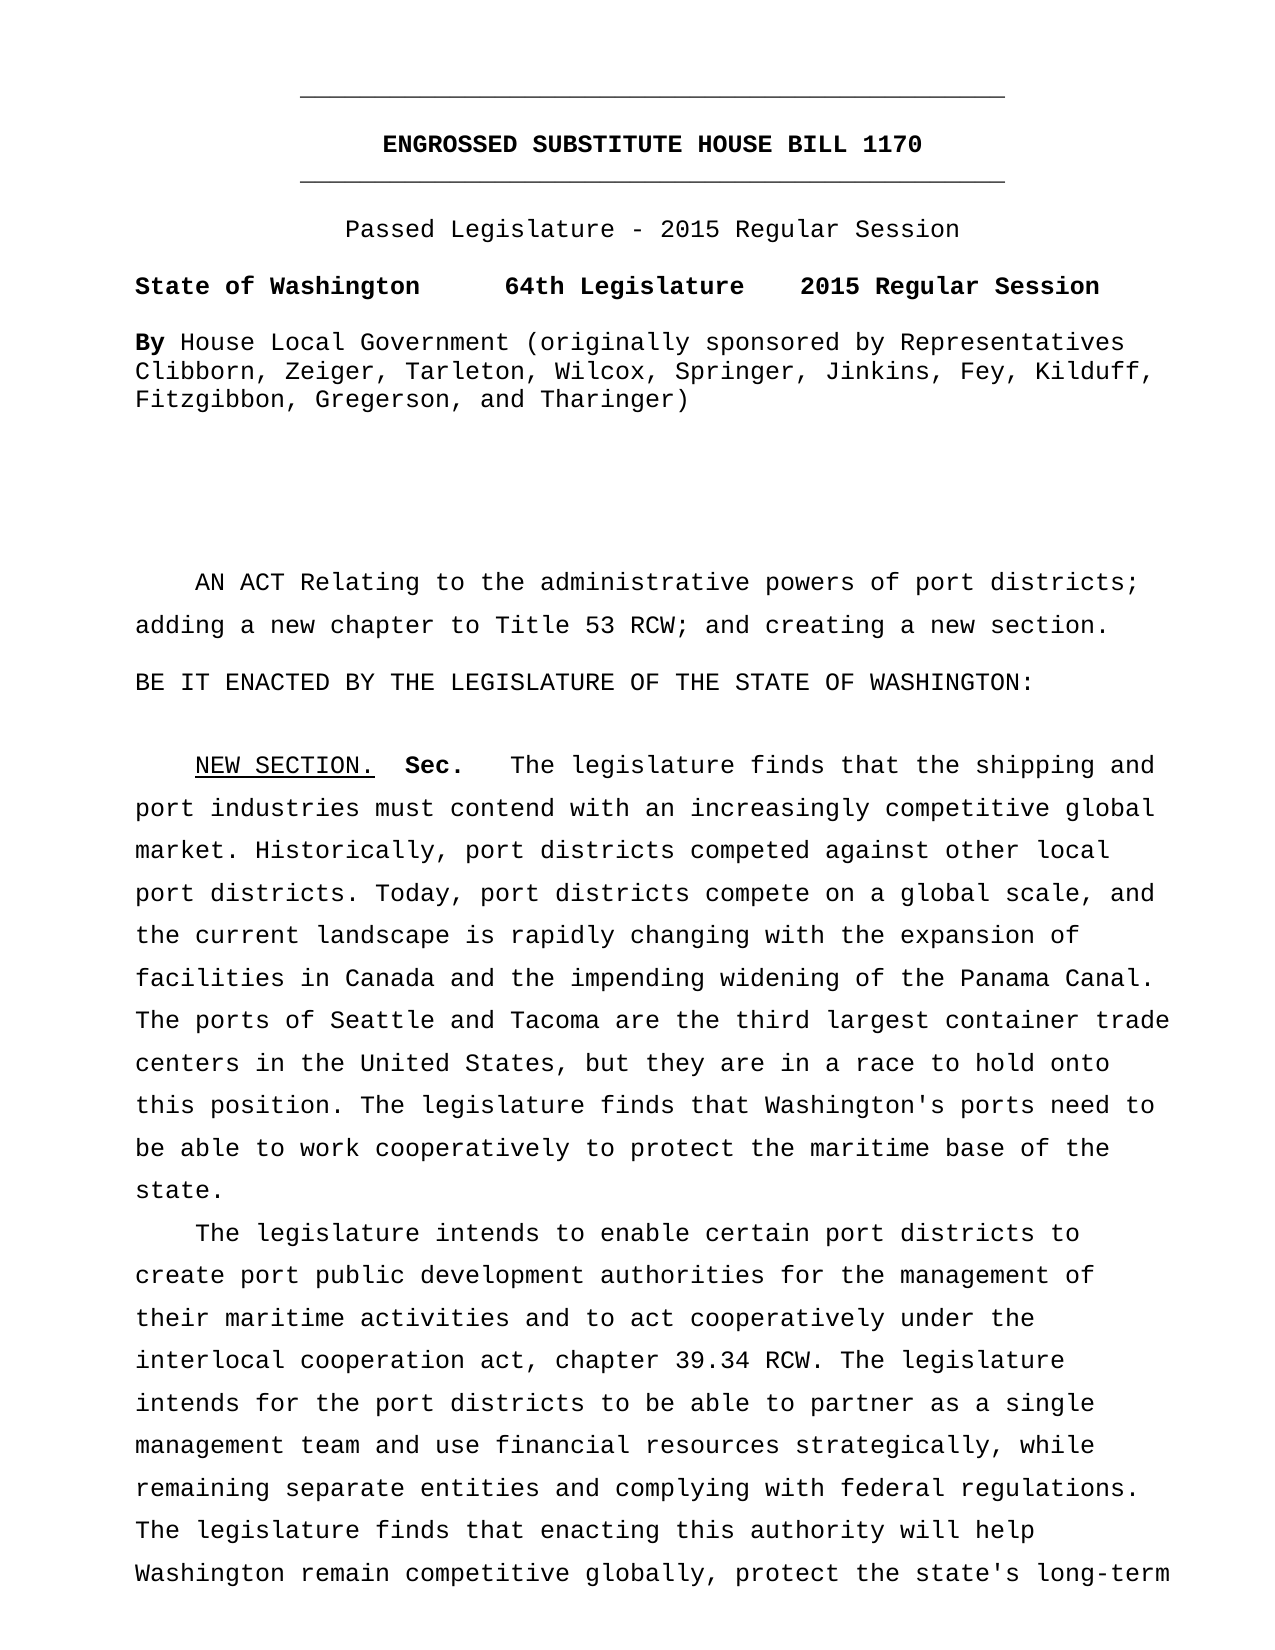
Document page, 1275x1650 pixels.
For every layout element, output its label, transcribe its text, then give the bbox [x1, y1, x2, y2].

text ENGROSSED SUBSTITUTE HOUSE BILL 1170 [135, 132, 1170, 160]
text NEW SECTION. Sec. The legislature finds that the shipping and port industries must contend with an increasingly competitive global market. Historically, port districts competed against other local port districts. Today, port districts compete on a global scale, and the current landscape is rapidly changing with the expansion of facilities in Canada and the impending widening of the Panama Canal. The ports of Seattle and Tacoma are the third largest container trade centers in the United States, but they are in a race to hold onto this position. The legislature finds that Washington's ports need to be able to work cooperatively to protect the maritime base of the state. [135, 740, 1170, 1207]
text _______________________________________________ [135, 160, 1170, 188]
text AN ACT Relating to the administrative powers of port districts; adding a new chapter to Title 53 RCW; and creating a new section. [135, 557, 1170, 642]
text _______________________________________________ [135, 75, 1170, 103]
text State of Washington 64th Legislature 2015 Regular Session [135, 273, 1170, 302]
text BE IT ENACTED BY THE LEGISLATURE OF THE STATE OF WASHINGTON: [135, 670, 1170, 698]
text By House Local Government (originally sponsored by Representatives Clibborn, Zeiger, Tarleton, Wilcox, Springer, Jinkins, Fey, Kilduff, Fitzgibbon, Gregerson, and Tharinger) [135, 330, 1170, 415]
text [135, 1207, 1170, 1590]
text Passed Legislature - 2015 Regular Session [135, 217, 1170, 245]
